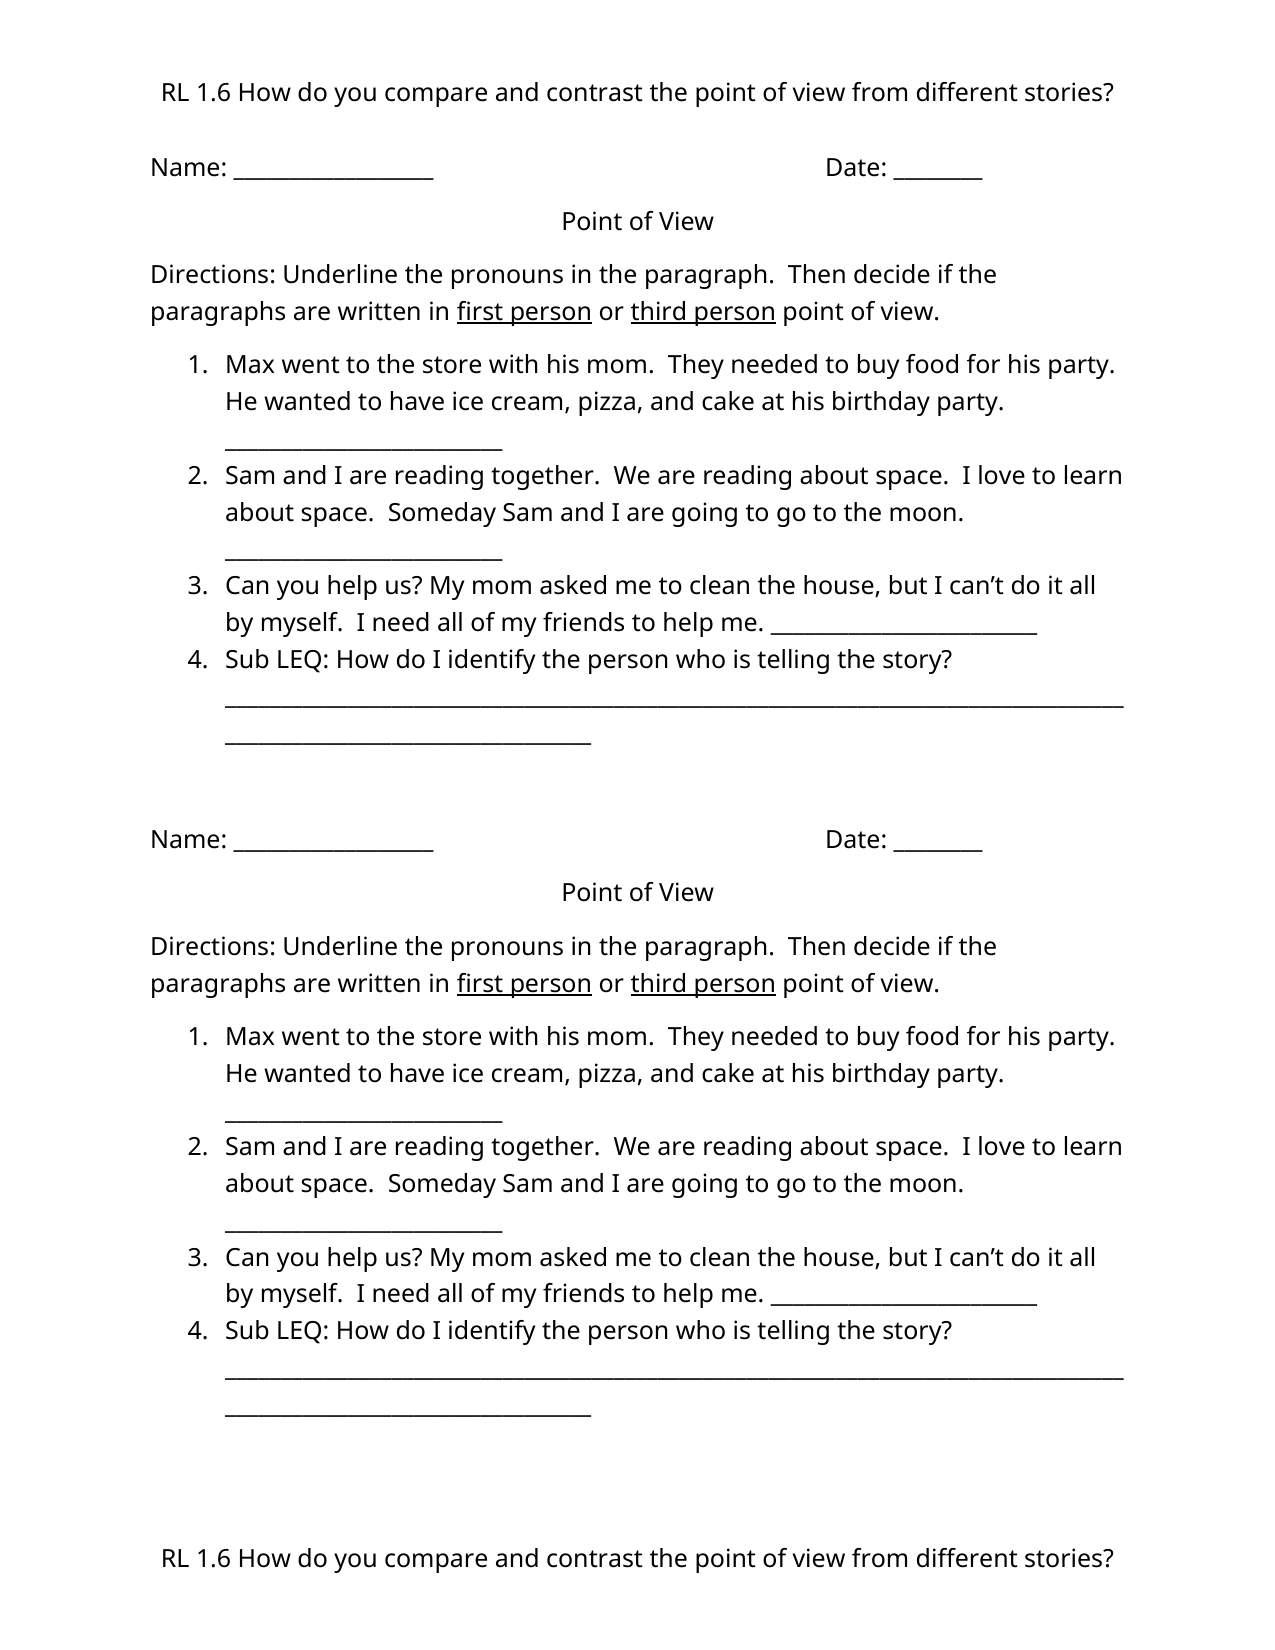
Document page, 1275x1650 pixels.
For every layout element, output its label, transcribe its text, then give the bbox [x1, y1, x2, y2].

list Sub LEQ: How do I identify the person who is telling the story? [187, 641, 1125, 675]
list Max went to the store with his mom. They needed to buy food for his party. He wanted to have ice cream, pizza, and cake at his birthday party. [187, 1019, 1125, 1089]
list __________________________________________________________________________________________________________________ [225, 1350, 1125, 1421]
list Can you help us? My mom asked me to clean the house, but I can’t do it all by myself. I need all of my friends to help me. ________________________ [187, 568, 1125, 638]
list Sam and I are reading together. We are reading about space. I love to learn about space. Someday Sam and I are going to go to the moon. [187, 1129, 1125, 1200]
text Directions: Underline the pronouns in the paragraph. Then decide if the paragraphs are written in first person or third person point of view. [150, 257, 1125, 328]
list _________________________ [225, 1203, 1125, 1237]
list Can you help us? My mom asked me to clean the house, but I can’t do it all by myself. I need all of my friends to help me. ________________________ [187, 1239, 1125, 1310]
list __________________________________________________________________________________________________________________ [225, 678, 1125, 749]
list _________________________ [225, 1092, 1125, 1126]
list _________________________ [225, 421, 1125, 455]
list Sam and I are reading together. We are reading about space. I love to learn about space. Someday Sam and I are going to go to the moon. [187, 457, 1125, 528]
text Name: __________________ Date: ________ [150, 822, 1125, 856]
text Point of View [150, 203, 1125, 237]
text Point of View [150, 875, 1125, 909]
list _________________________ [225, 531, 1125, 565]
text Name: __________________ Date: ________ [150, 150, 1125, 184]
list Sub LEQ: How do I identify the person who is telling the story? [187, 1313, 1125, 1347]
list Max went to the store with his mom. They needed to buy food for his party. He wanted to have ice cream, pizza, and cake at his birthday party. [187, 347, 1125, 418]
text Directions: Underline the pronouns in the paragraph. Then decide if the paragraphs are written in first person or third person point of view. [150, 928, 1125, 999]
